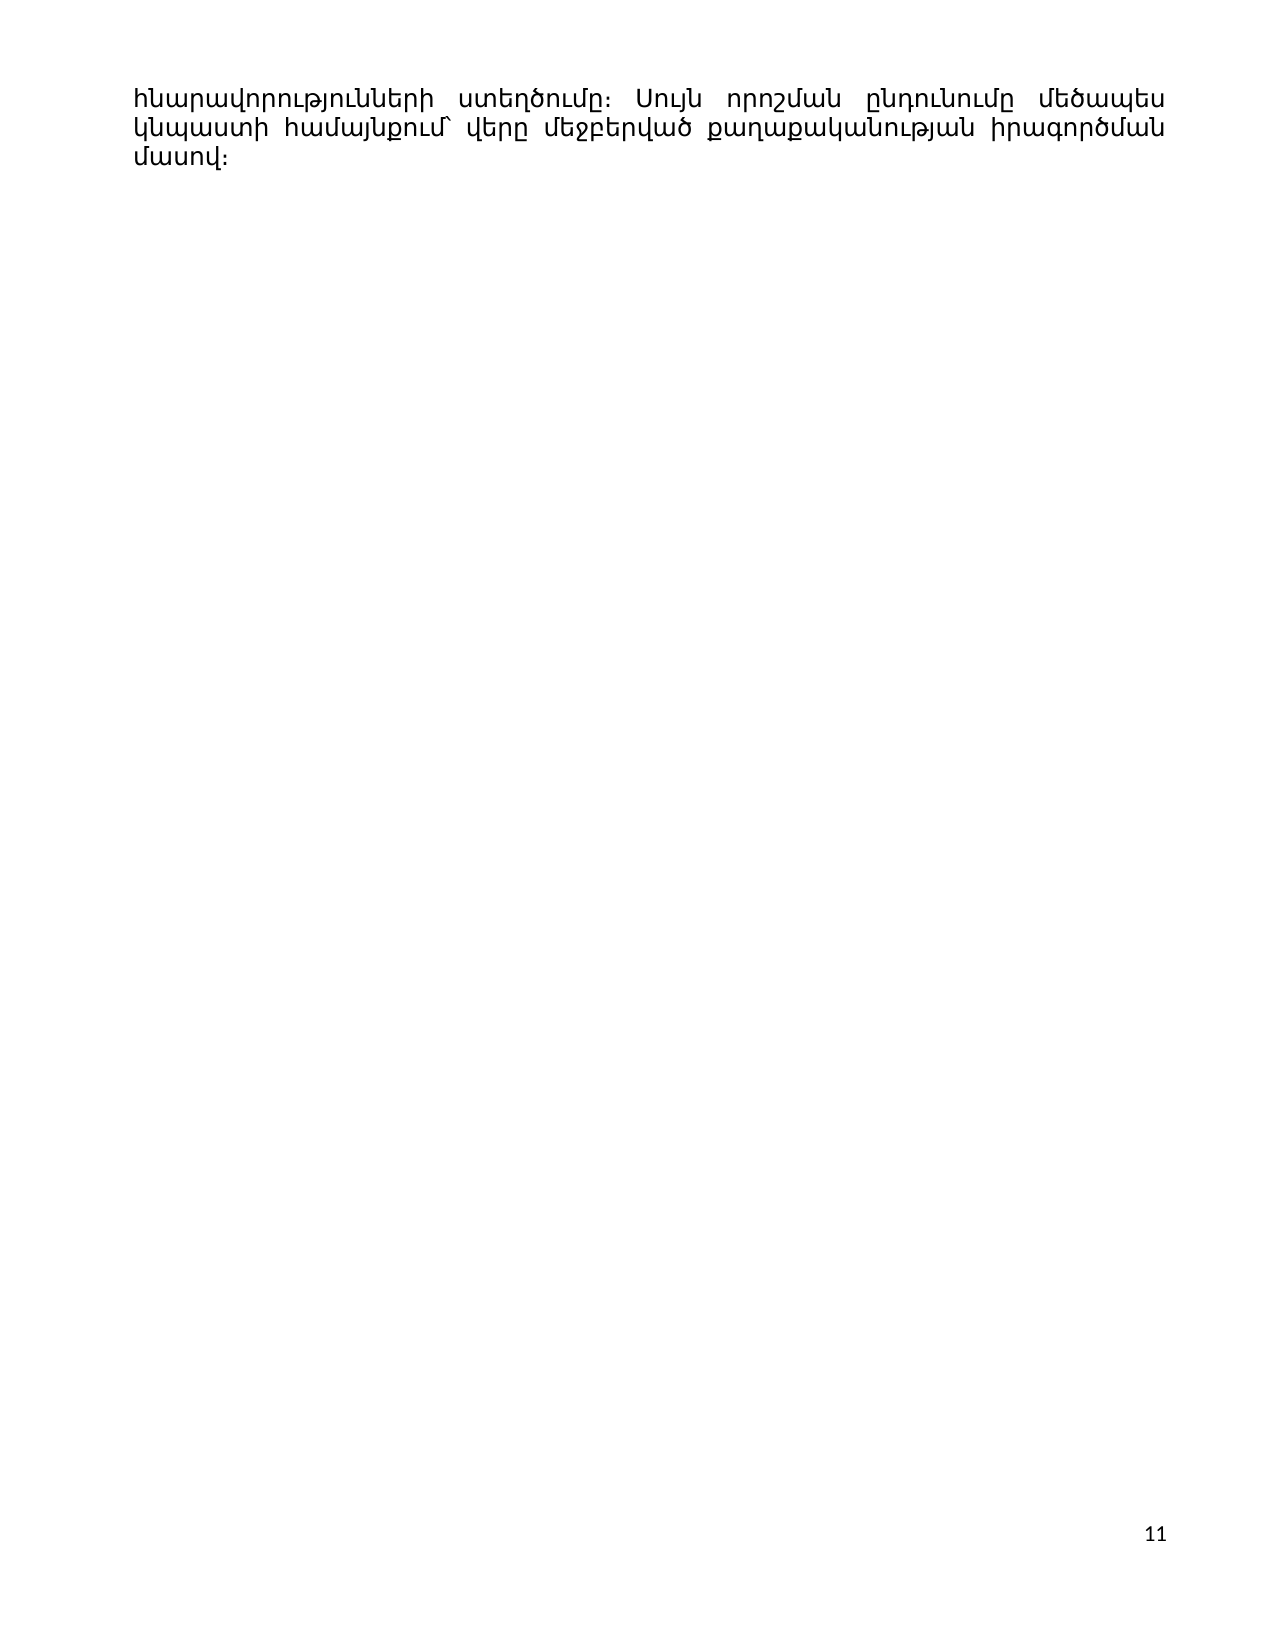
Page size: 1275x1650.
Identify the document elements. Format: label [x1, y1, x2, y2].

text [133, 84, 1167, 171]
